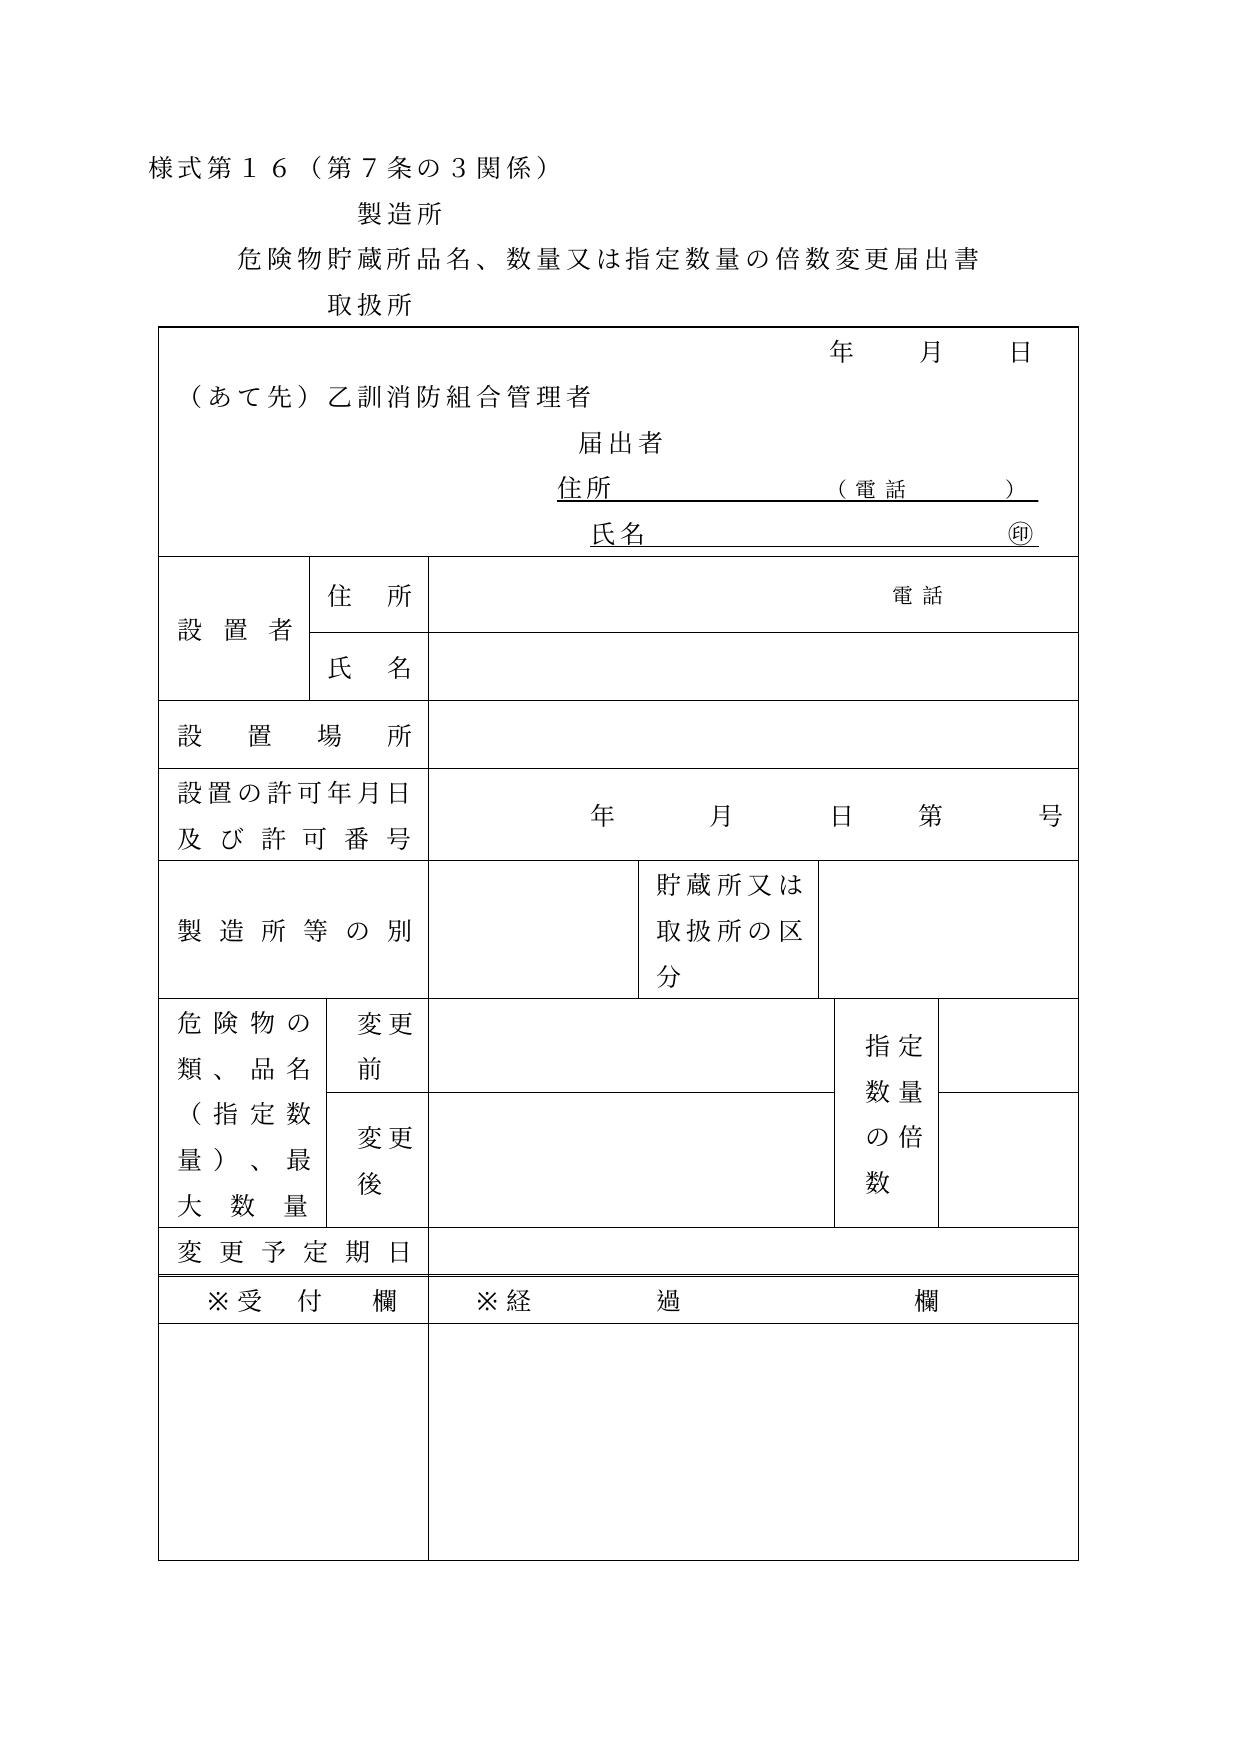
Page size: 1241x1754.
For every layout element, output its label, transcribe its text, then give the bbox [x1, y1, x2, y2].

table_cell 設置場所 [159, 701, 428, 768]
table_cell 貯蔵所又は取扱所の区分 [639, 861, 818, 998]
table_cell 設置者 [159, 557, 309, 700]
table_cell 電話 [429, 557, 1078, 632]
text 取扱所 [148, 281, 1074, 326]
text 様式第１６（第７条の３関係） [148, 144, 1074, 189]
table_cell [429, 633, 1078, 700]
table_cell ※経過欄 [429, 1277, 1078, 1323]
table_cell 変更予定期日 [159, 1228, 428, 1274]
table_cell [429, 999, 834, 1092]
table_header 年 月 日 （あて先）乙訓消防組合管理者 届出者 住所 （電話 ） 氏名 ㊞ [159, 328, 1078, 556]
table_cell 氏名 [310, 633, 428, 700]
table_cell [429, 1324, 1078, 1560]
table_cell 製造所等の別 [159, 861, 428, 998]
table_cell 住所 [310, 557, 428, 632]
table_cell ※受付欄 [159, 1277, 428, 1323]
table_cell 年 月 日 第 号 [429, 769, 1078, 860]
table_cell 危険物の類、品名（指定数量）、最大数量 [159, 999, 326, 1227]
table_cell 変更後 [327, 1093, 428, 1227]
table_cell [429, 861, 638, 998]
table_cell 設置の許可年月日 及び許可番号 [159, 769, 428, 860]
table_cell [939, 1093, 1078, 1227]
table_cell [939, 999, 1078, 1092]
text 製造所 [148, 189, 1074, 235]
table_cell [819, 861, 1078, 998]
table_cell 変更前 [327, 999, 428, 1092]
table_cell 指定数量の倍数 [835, 999, 938, 1227]
text 危険物貯蔵所品名、数量又は指定数量の倍数変更届出書 [148, 235, 1074, 281]
table_cell [159, 1324, 428, 1560]
table_cell [429, 1093, 834, 1227]
table_cell [429, 701, 1078, 768]
table_cell [429, 1228, 1078, 1274]
